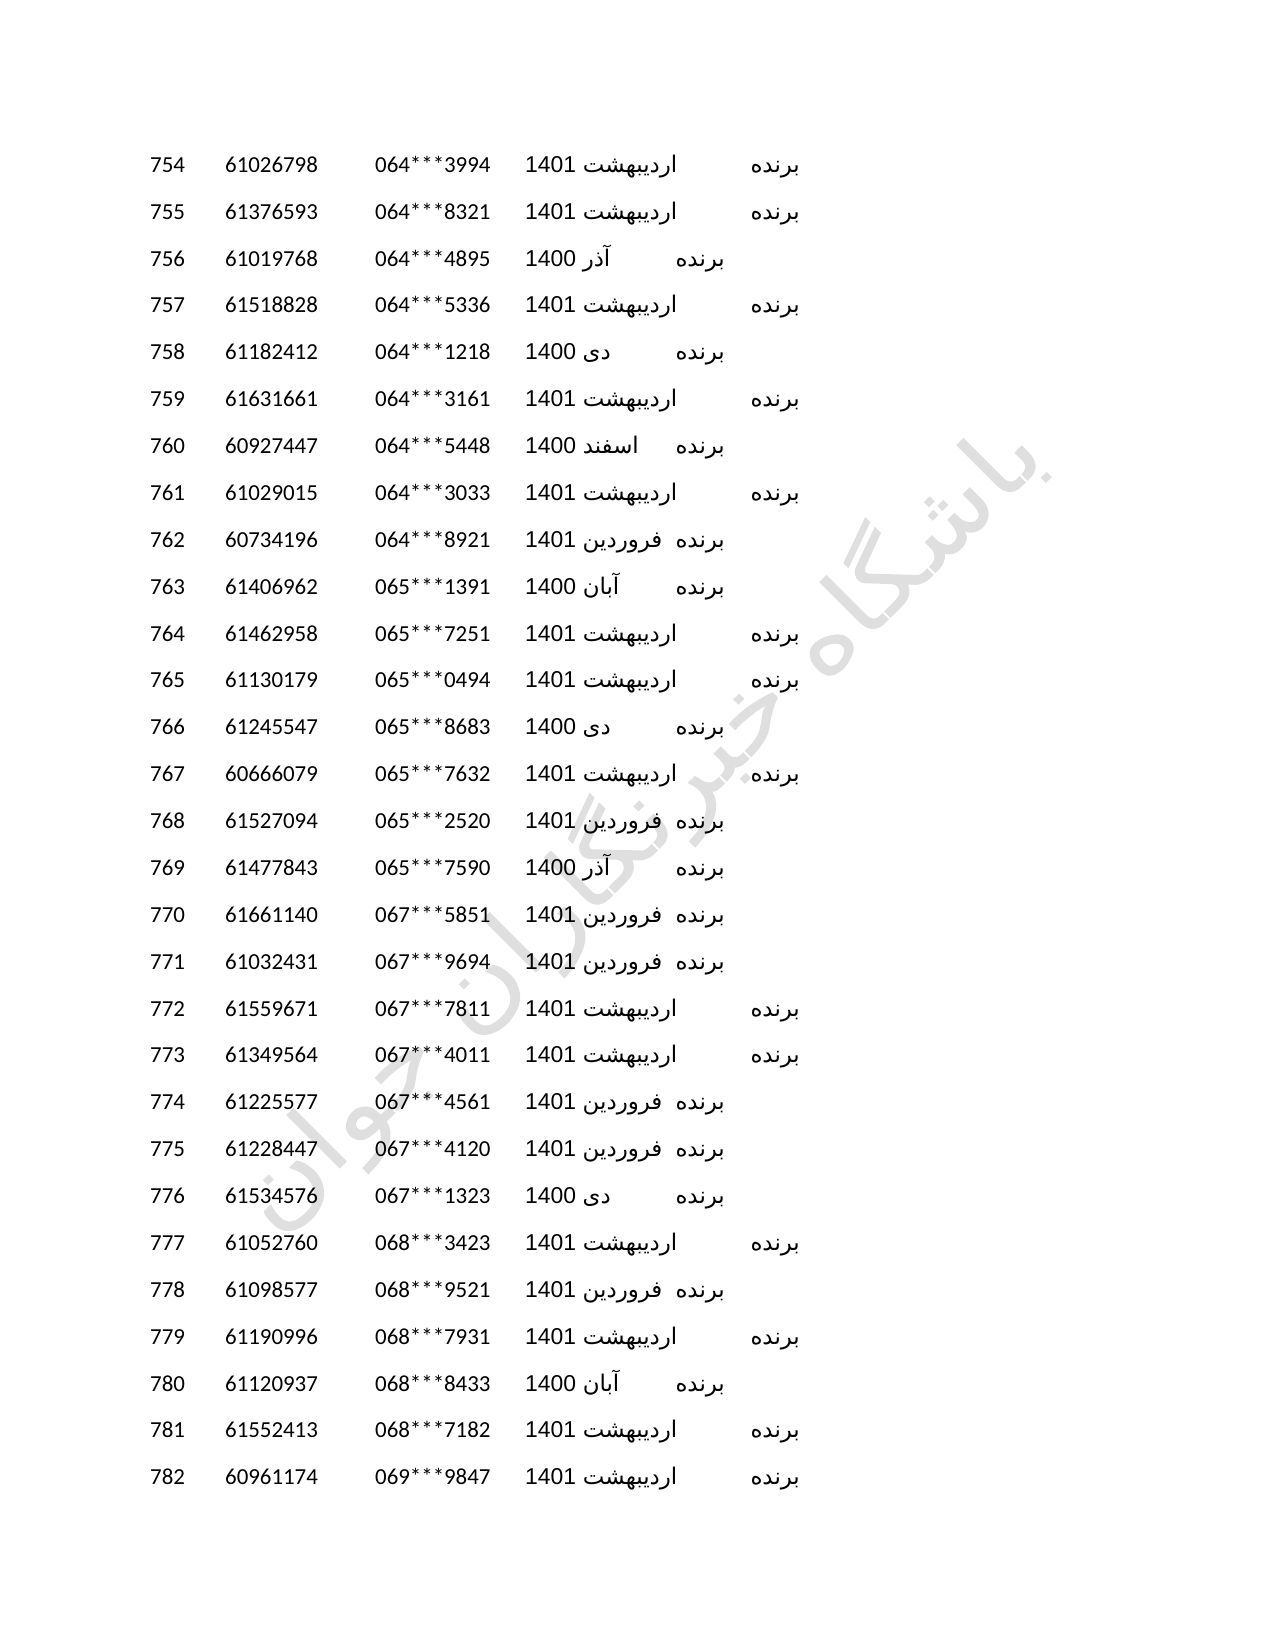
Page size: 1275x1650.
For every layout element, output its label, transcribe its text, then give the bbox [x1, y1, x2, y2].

text 771 61032431 067***9694 فروردین 1401 برنده [150, 947, 1125, 975]
text 779 61190996 068***7931 اردیبهشت 1401 برنده [150, 1322, 1125, 1350]
text 772 61559671 067***7811 اردیبهشت 1401 برنده [150, 994, 1125, 1022]
text 755 61376593 064***8321 اردیبهشت 1401 برنده [150, 197, 1125, 225]
text 754 61026798 064***3994 اردیبهشت 1401 برنده [150, 150, 1125, 178]
text 778 61098577 068***9521 فروردین 1401 برنده [150, 1275, 1125, 1303]
text 762 60734196 064***8921 فروردین 1401 برنده [150, 525, 1125, 553]
text 759 61631661 064***3161 اردیبهشت 1401 برنده [150, 384, 1125, 412]
text 757 61518828 064***5336 اردیبهشت 1401 برنده [150, 291, 1125, 319]
text 764 61462958 065***7251 اردیبهشت 1401 برنده [150, 619, 1125, 647]
text 776 61534576 067***1323 دی 1400 برنده [150, 1181, 1125, 1209]
text 760 60927447 064***5448 اسفند 1400 برنده [150, 431, 1125, 459]
text 768 61527094 065***2520 فروردین 1401 برنده [150, 806, 1125, 834]
text 781 61552413 068***7182 اردیبهشت 1401 برنده [150, 1416, 1125, 1444]
text 756 61019768 064***4895 آذر 1400 برنده [150, 244, 1125, 272]
text 780 61120937 068***8433 آبان 1400 برنده [150, 1369, 1125, 1397]
text 777 61052760 068***3423 اردیبهشت 1401 برنده [150, 1228, 1125, 1256]
text 782 60961174 069***9847 اردیبهشت 1401 برنده [150, 1462, 1125, 1491]
text 773 61349564 067***4011 اردیبهشت 1401 برنده [150, 1041, 1125, 1069]
text 769 61477843 065***7590 آذر 1400 برنده [150, 853, 1125, 881]
text 775 61228447 067***4120 فروردین 1401 برنده [150, 1134, 1125, 1162]
text 758 61182412 064***1218 دی 1400 برنده [150, 337, 1125, 366]
text 767 60666079 065***7632 اردیبهشت 1401 برنده [150, 759, 1125, 787]
text 766 61245547 065***8683 دی 1400 برنده [150, 712, 1125, 741]
text 763 61406962 065***1391 آبان 1400 برنده [150, 572, 1125, 600]
text 761 61029015 064***3033 اردیبهشت 1401 برنده [150, 478, 1125, 506]
text 770 61661140 067***5851 فروردین 1401 برنده [150, 900, 1125, 928]
text 774 61225577 067***4561 فروردین 1401 برنده [150, 1087, 1125, 1116]
text 765 61130179 065***0494 اردیبهشت 1401 برنده [150, 666, 1125, 694]
